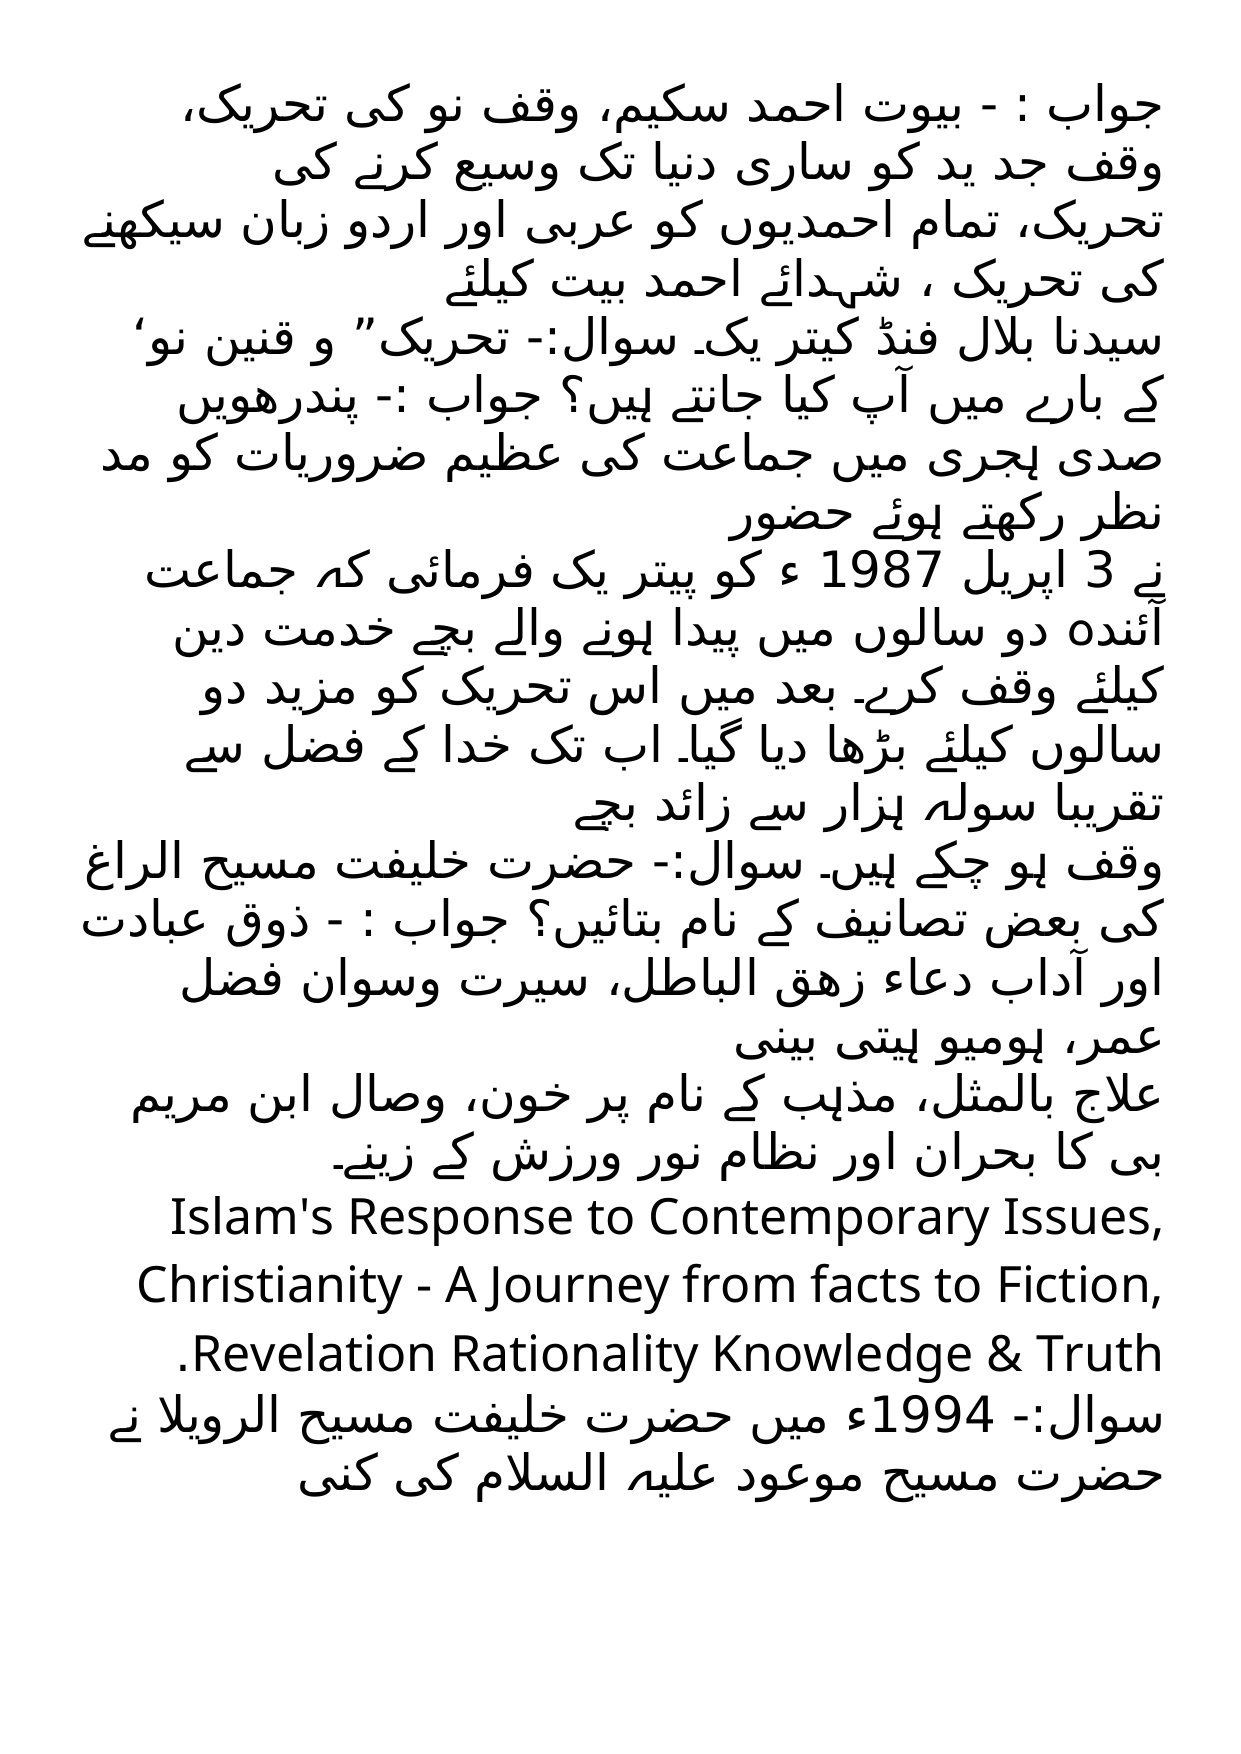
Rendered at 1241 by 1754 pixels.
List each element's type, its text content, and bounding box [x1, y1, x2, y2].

text Islam's Response to Contemporary Issues, Christianity - A Journey from facts to Fiction, Revelation Rationality Knowledge & Truth. [75, 1181, 1165, 1386]
text علاج بالمثل، مذہب کے نام پر خون، وصال ابن مریم بی کا بحران اور نظام نور ورزش کے زینے۔ [75, 1065, 1165, 1181]
text جواب : - بيوت احمد سکیم، وقف نو کی تحریک، وقف جد ید کو ساری دنیا تک وسیع کرنے کی [75, 75, 1165, 191]
text سوال:- 1994ء میں حضرت خلیفت مسیح الرويلا نے حضرت مسیح موعود علیہ السلام کی کنی [75, 1386, 1165, 1502]
text سیدنا بلال فنڈ کیتر یک۔ سوال:- تحریک” و قنین نو‘ کے بارے میں آپ کیا جانتے ہیں؟ جواب :- پندرھویں صدی ہجری میں جماعت کی عظیم ضروریات کو مد نظر رکھتے ہوئے حضور [75, 308, 1165, 541]
text نے 3 اپریل 1987 ء کو پیتر یک فرمائی کہ جماعت آئندہ دو سالوں میں پیدا ہونے والے بچے خدمت دین کیلئے وقف کرے۔ بعد میں اس تحریک کو مزید دو سالوں کیلئے بڑھا دیا گیا۔ اب تک خدا کے فضل سے تقریبا سولہ ہزار سے زائد بچے [75, 541, 1165, 832]
text وقف ہو چکے ہیں۔ سوال:- حضرت خلیفت مسیح الراغ کی بعض تصانیف کے نام بتائیں؟ جواب : - ذوق عبادت اور آداب دعاء زھق الباطل، سیرت وسوان فضل عمر، ہومیو ہیتی بینی [75, 832, 1165, 1065]
text تحریک، تمام احمدیوں کو عربی اور اردو زبان سیکھنے کی تحریک ، شہدائے احمد بیت کیلئے [75, 191, 1165, 308]
